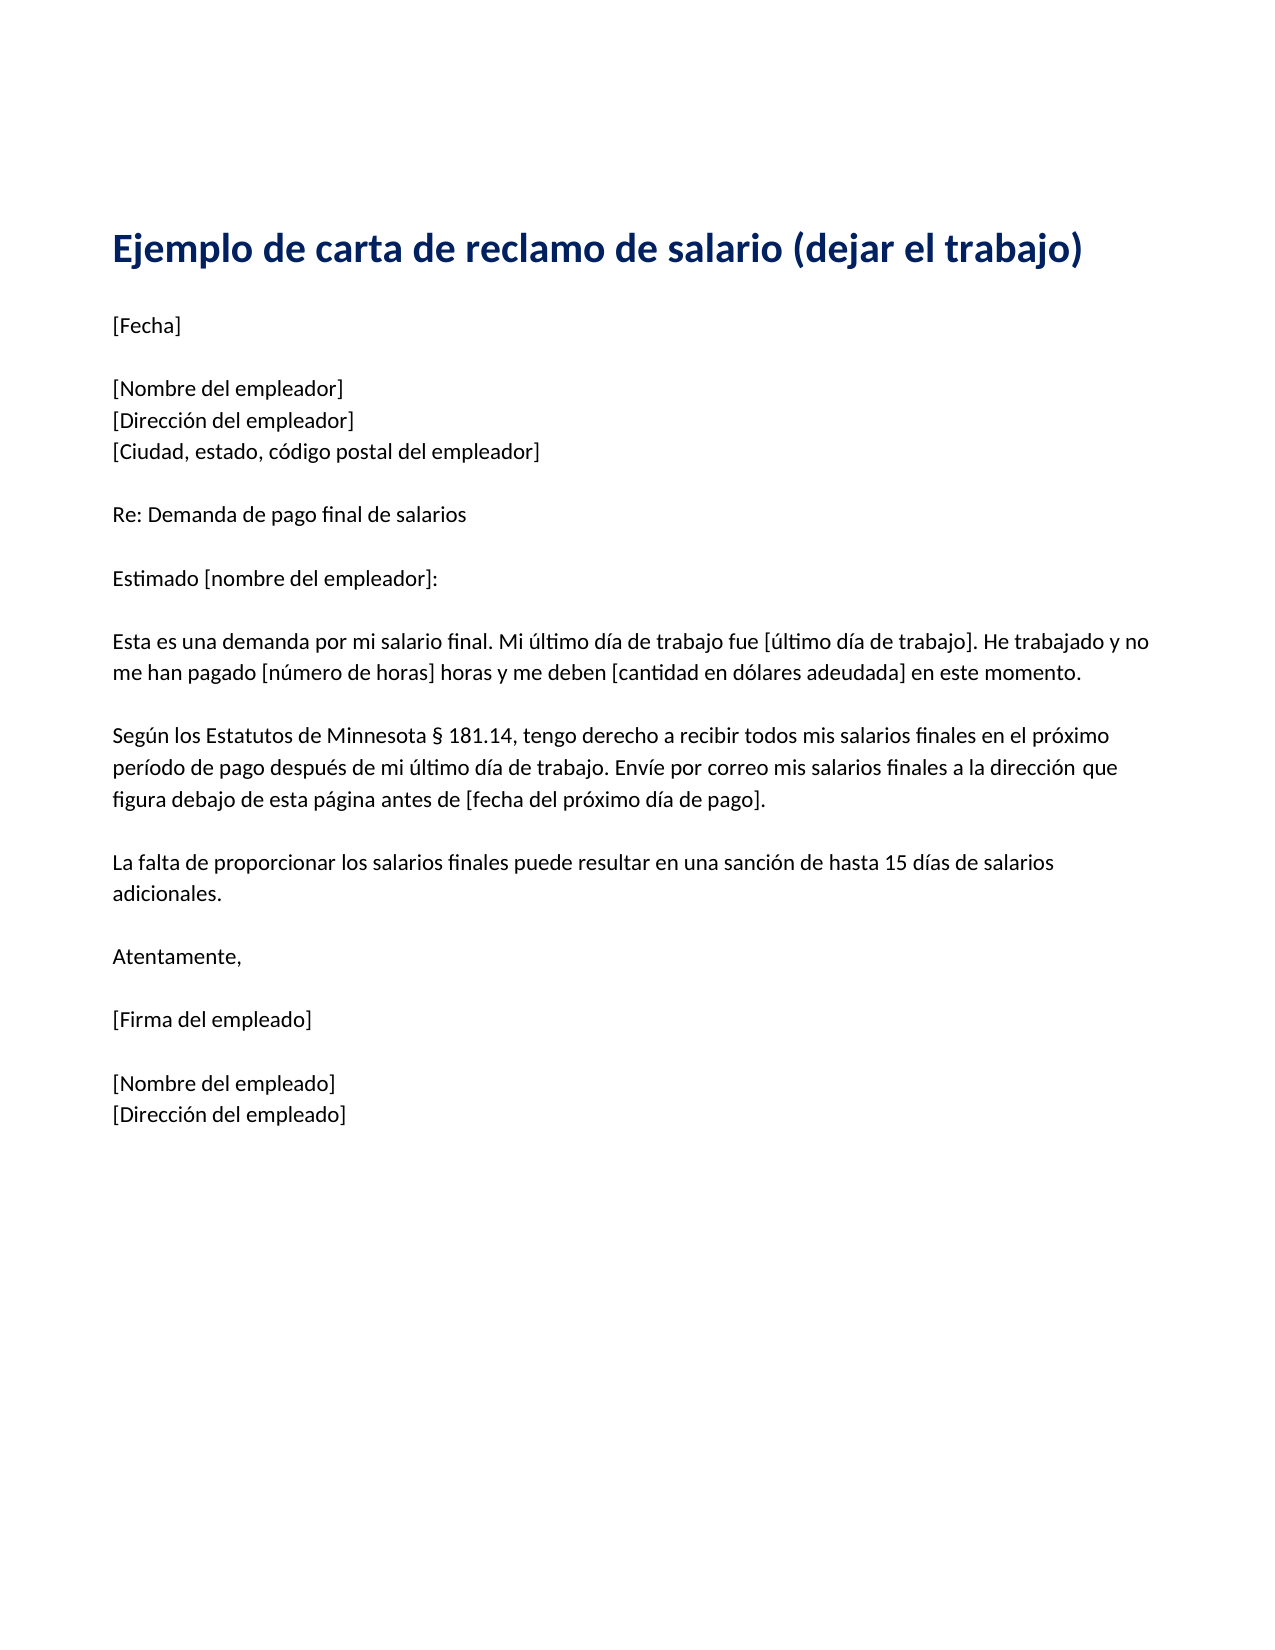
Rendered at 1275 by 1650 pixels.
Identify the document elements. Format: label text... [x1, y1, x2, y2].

text [Firma del empleado] [112, 1006, 1162, 1034]
text [Dirección del empleador] [112, 406, 1162, 434]
text La falta de proporcionar los salarios finales puede resultar en una sanción de hasta 15 días de salarios adicionales. [112, 848, 1162, 907]
text [Nombre del empleado] [112, 1069, 1162, 1097]
text Atentamente, [112, 942, 1162, 971]
text [Ciudad, estado, código postal del empleador] [112, 437, 1162, 466]
text [Dirección del empleado] [112, 1100, 1162, 1128]
text Ejemplo de carta de reclamo de salario (dejar el trabajo) [112, 222, 1162, 273]
text [Fecha] [112, 311, 1162, 339]
text Esta es una demanda por mi salario final. Mi último día de trabajo fue [último día de trabajo]. He trabajado y no me han pagado [número de horas] horas y me deben [cantidad en dólares adeudada] en este momento. [112, 627, 1162, 686]
text Estimado [nombre del empleador]: [112, 564, 1162, 592]
text Según los Estatutos de Minnesota § 181.14, tengo derecho a recibir todos mis salarios finales en el próximo período de pago después de mi último día de trabajo. Envíe por correo mis salarios finales a la dirección que figura debajo de esta página antes de [fecha del próximo día de pago]. [112, 722, 1162, 813]
text Re: Demanda de pago final de salarios [112, 501, 1162, 529]
text [Nombre del empleador] [112, 374, 1162, 402]
